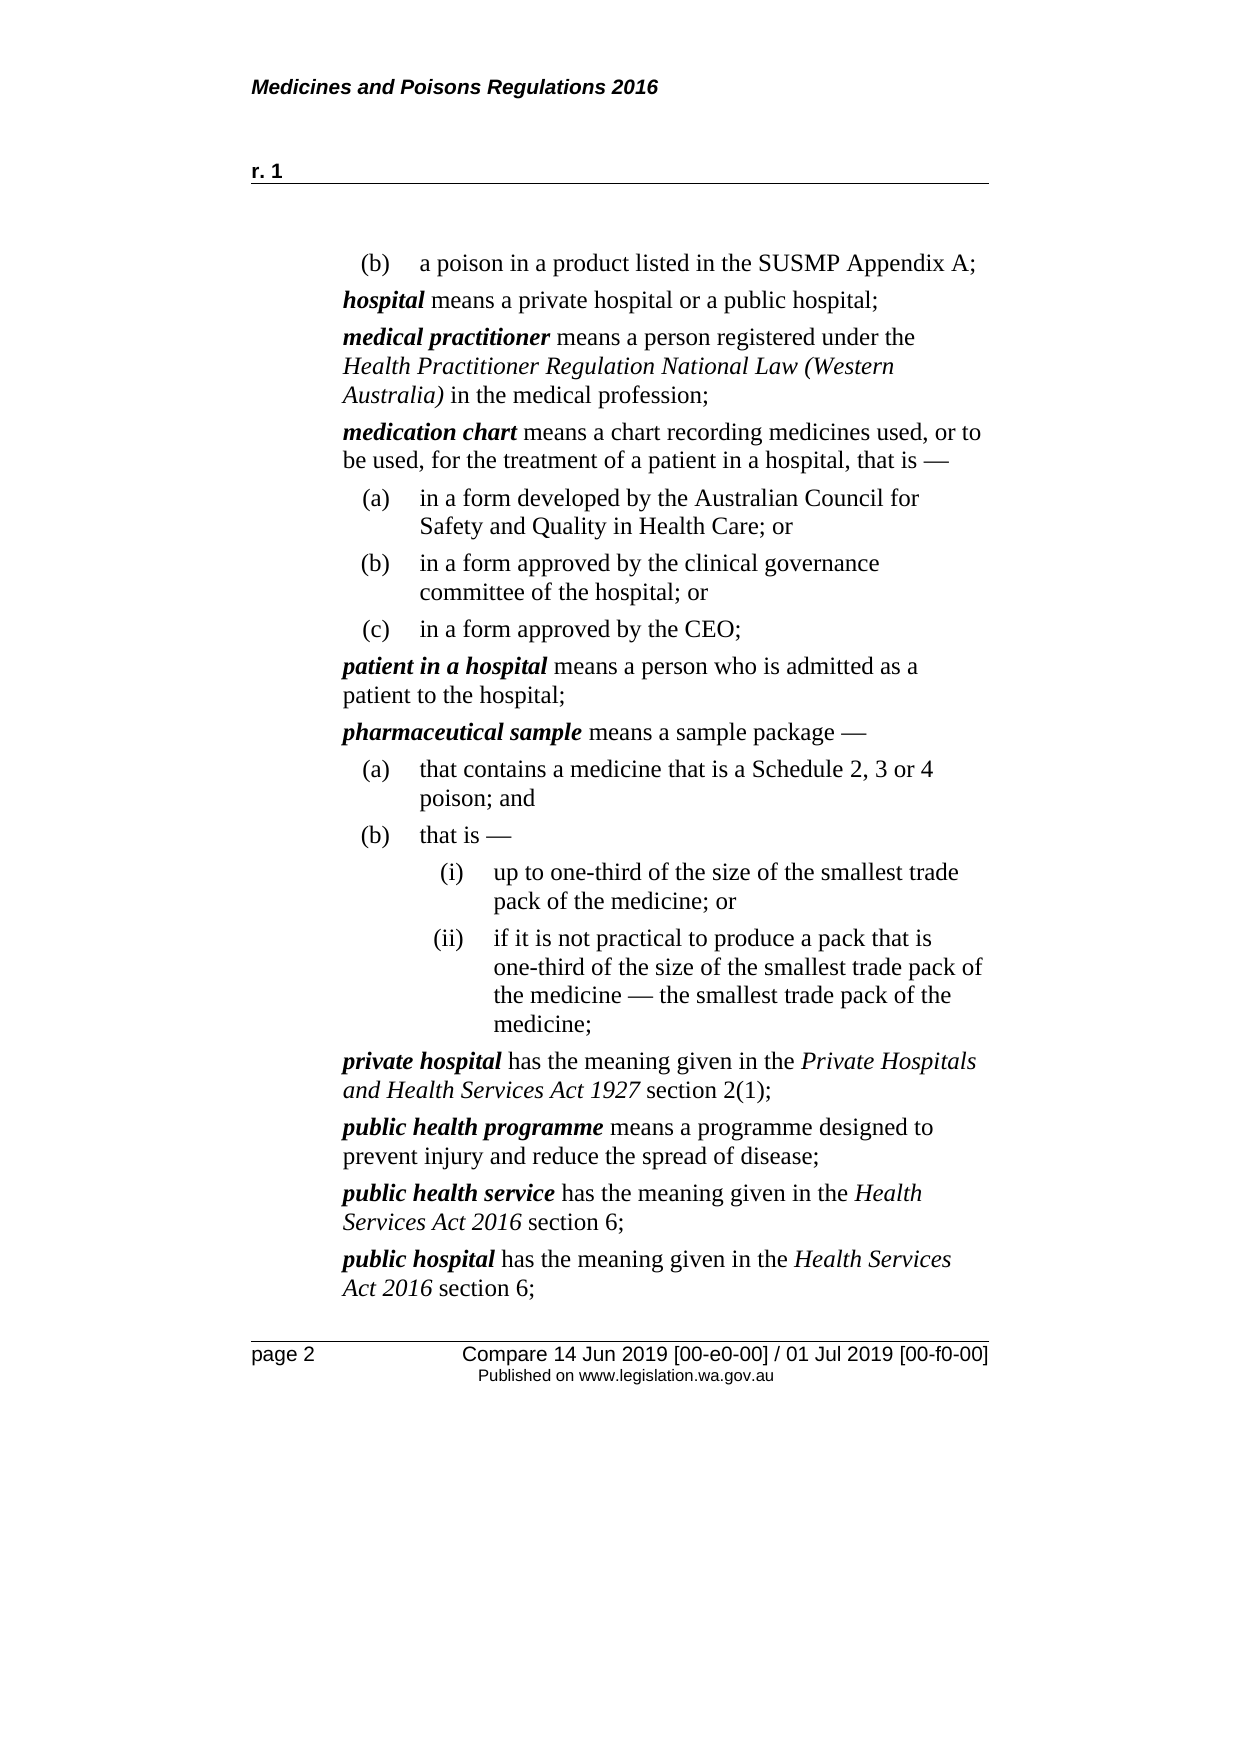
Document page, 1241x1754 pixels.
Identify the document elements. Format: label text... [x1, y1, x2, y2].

text patient in a hospital means a person who is admitted as a patient to the hospital; [251, 651, 989, 709]
text public hospital has the meaning given in the Health Services Act 2016 section 6; [251, 1244, 989, 1301]
text public health programme means a programme designed to prevent injury and reduce the spread of disease; [251, 1112, 989, 1170]
text public health service has the meaning given in the Health Services Act 2016 section 6; [251, 1178, 989, 1236]
text (a) that contains a medicine that is a Schedule 2, 3 or 4 poison; and [251, 754, 989, 812]
text medical practitioner means a person registered under the Health Practitioner Regulation National Law (Western Australia) in the medical profession; [251, 322, 989, 408]
text hospital means a private hospital or a public hospital; [251, 285, 989, 314]
text (a) in a form developed by the Australian Council for Safety and Quality in Health Care; or [251, 483, 989, 540]
text (c) in a form approved by the CEO; [251, 614, 989, 643]
text (i) up to one-third of the size of the smallest trade pack of the medicine; or [251, 857, 989, 915]
text (ii) if it is not practical to produce a pack that is one-third of the size of the smallest trade pack of the medicine — the smallest trade pack of the medicine; [251, 923, 989, 1038]
text pharmaceutical sample means a sample package — [251, 717, 989, 746]
text (b) in a form approved by the clinical governance committee of the hospital; or [251, 548, 989, 606]
text (b) that is — [251, 820, 989, 849]
text private hospital has the meaning given in the Private Hospitals and Health Services Act 1927 section 2(1); [251, 1046, 989, 1104]
text (b) a poison in a product listed in the SUSMP Appendix A; [251, 248, 989, 277]
text medication chart means a chart recording medicines used, or to be used, for the treatment of a patient in a hospital, that is — [251, 417, 989, 474]
